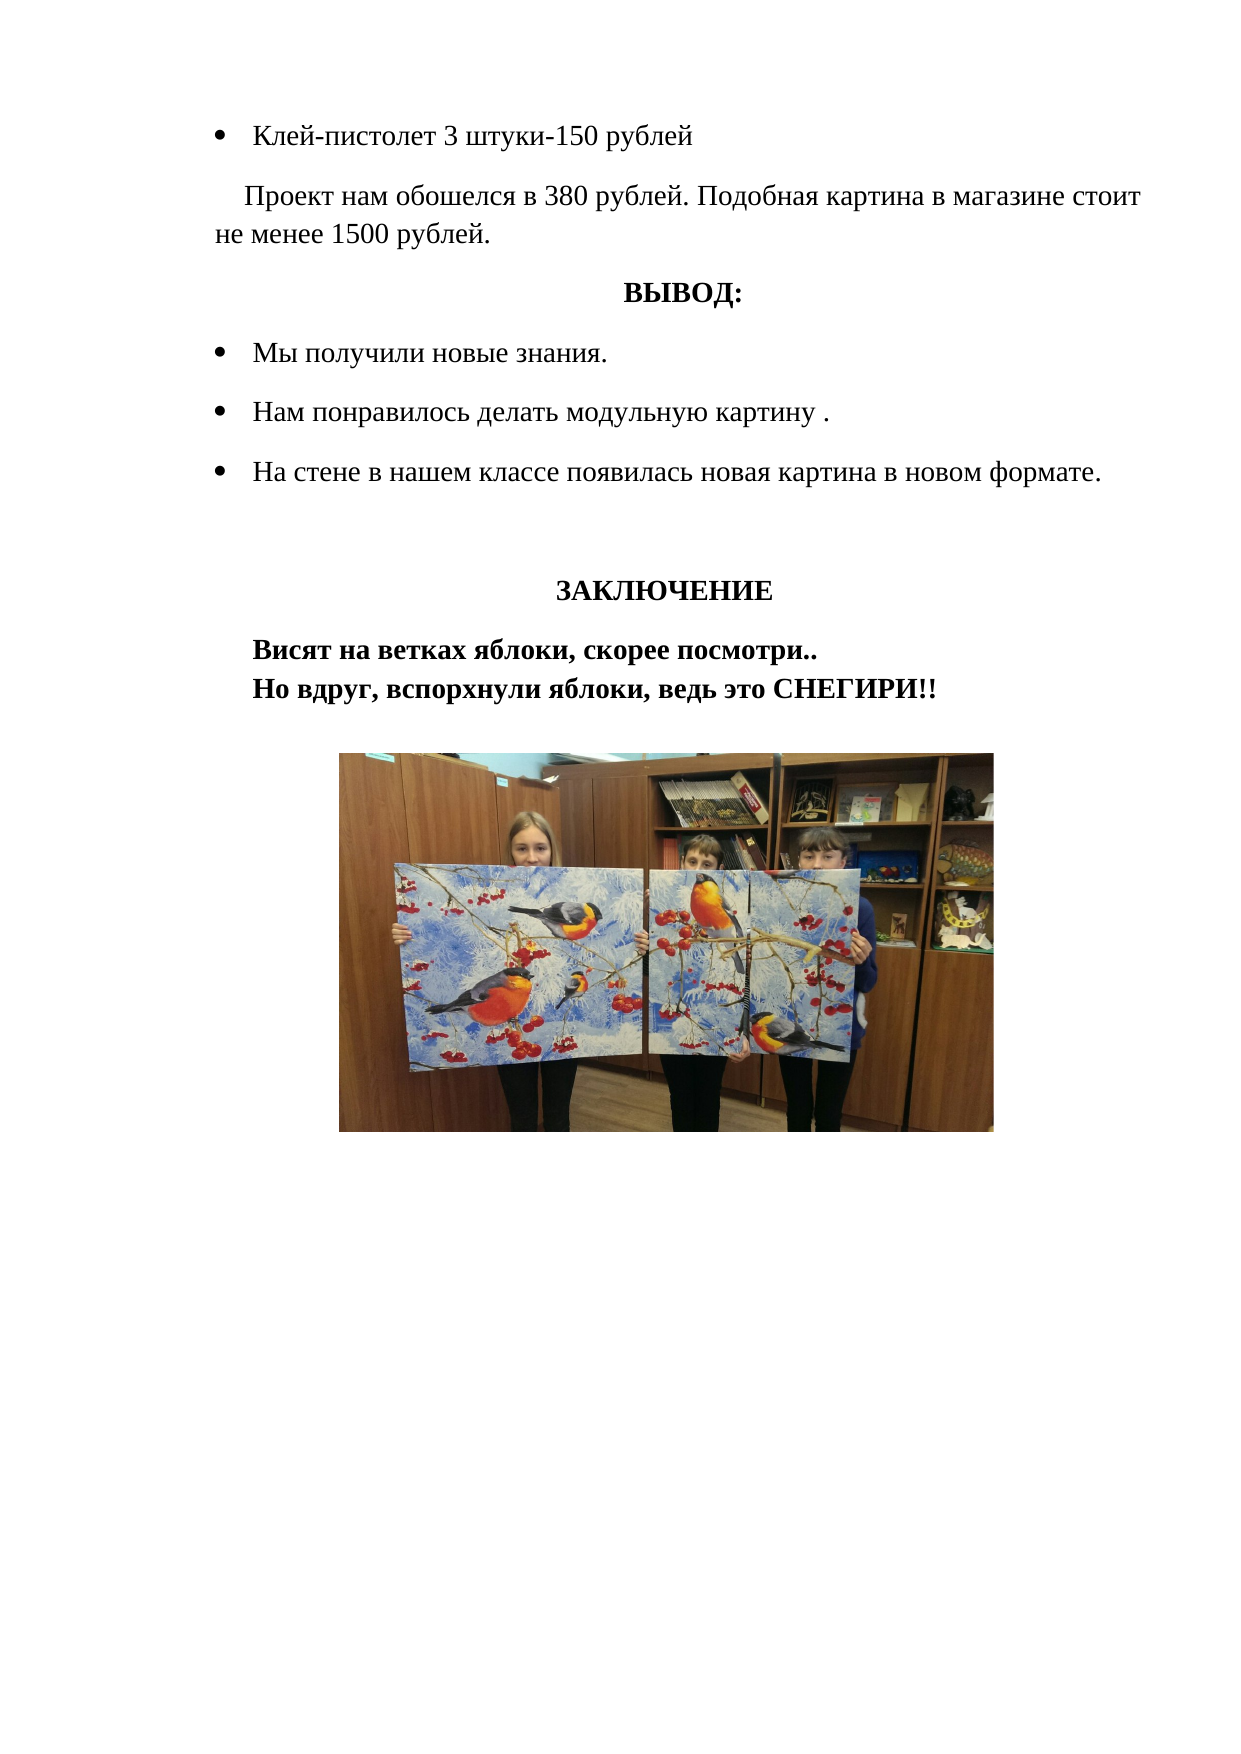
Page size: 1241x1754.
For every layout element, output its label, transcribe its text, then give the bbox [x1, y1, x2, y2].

text Проект нам обошелся в 380 рублей. Подобная картина в магазине стоит не менее 1500 рублей. [215, 178, 1152, 250]
list Нам понравилось делать модульную картину . [215, 394, 1152, 428]
list Клей-пистолет 3 штуки-150 рублей [215, 118, 1152, 152]
list Мы получили новые знания. [215, 335, 1152, 369]
text ВЫВОД: [215, 276, 1152, 309]
list На стене в нашем классе появилась новая картина в новом формате. [215, 454, 1152, 488]
picture [339, 753, 994, 1131]
text Висят на ветках яблоки, скорее посмотри.. Но вдруг, вспорхнули яблоки, ведь это СНЕГИРИ!! [252, 632, 1152, 704]
text ЗАКЛЮЧЕНИЕ [177, 573, 1152, 606]
